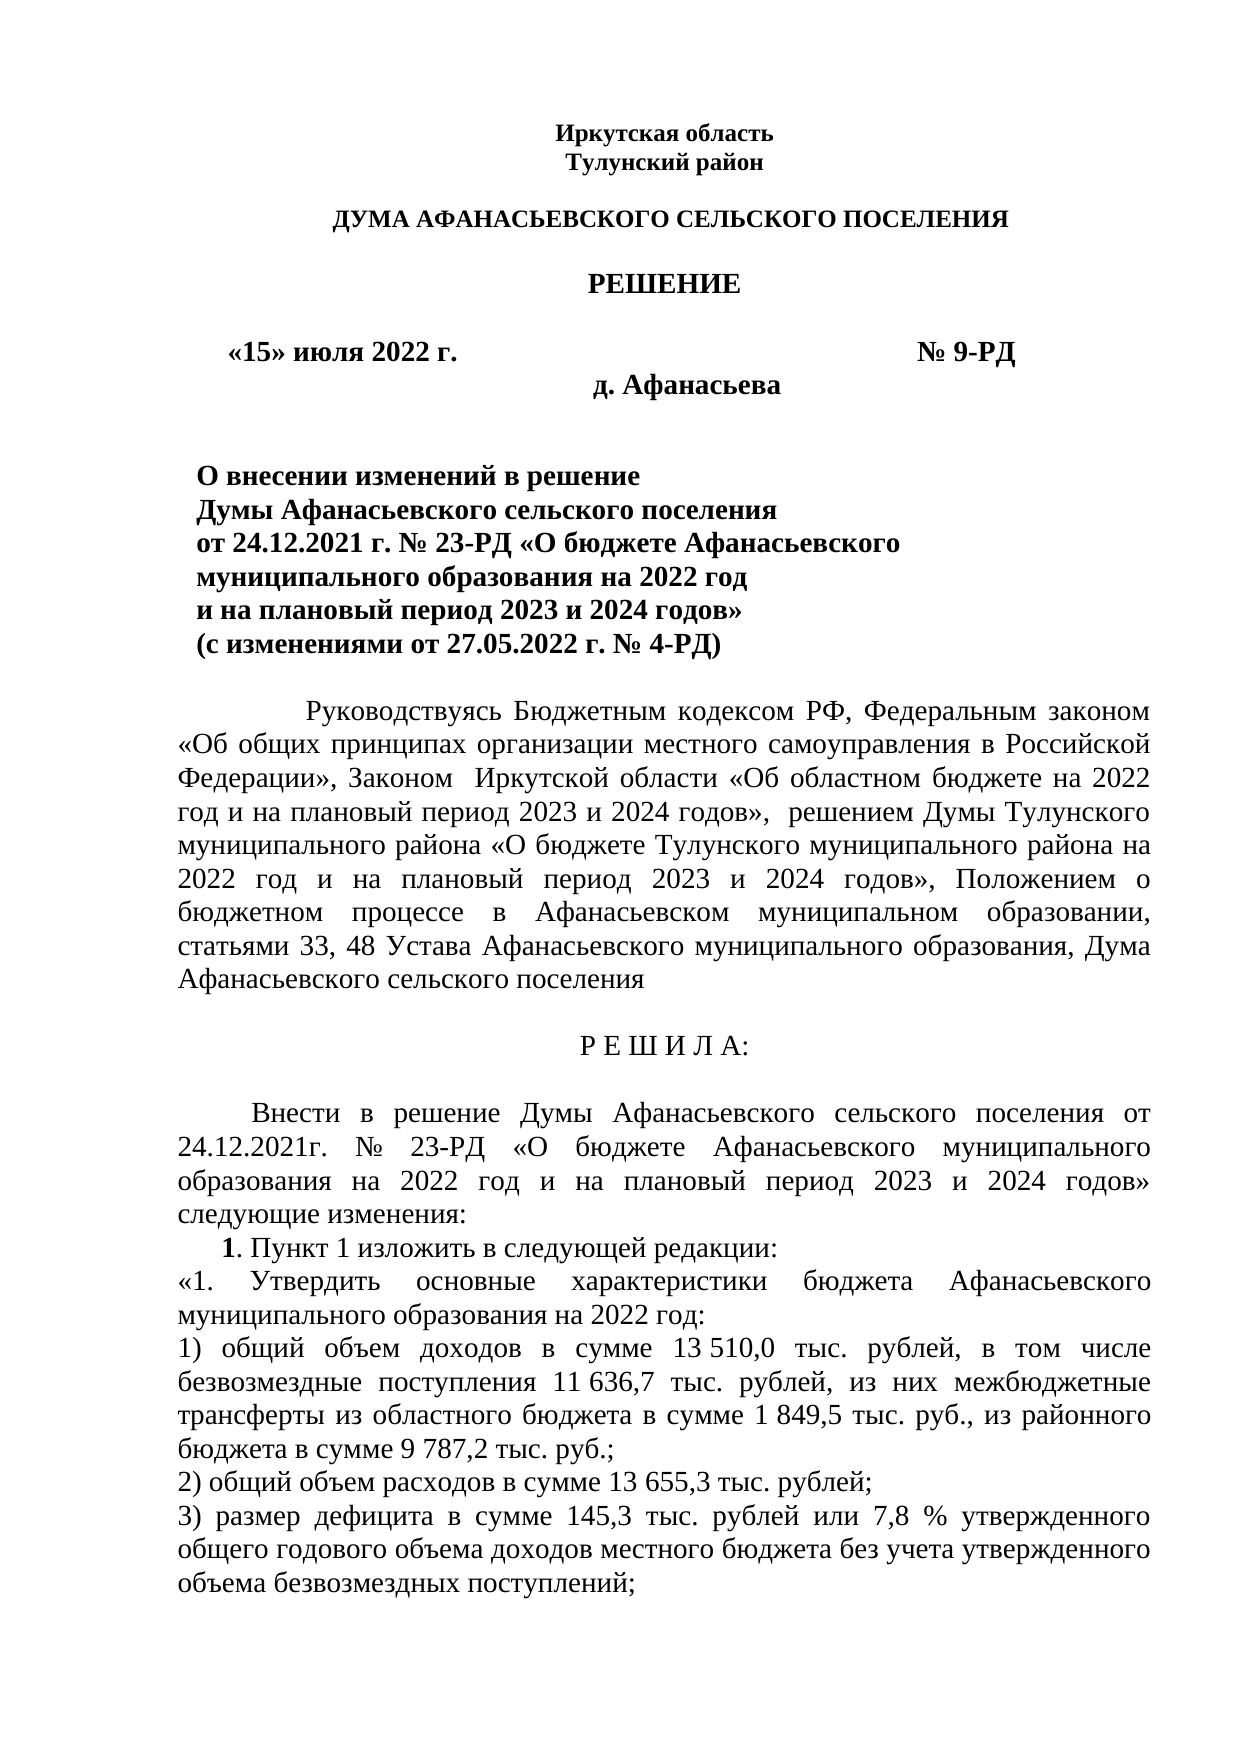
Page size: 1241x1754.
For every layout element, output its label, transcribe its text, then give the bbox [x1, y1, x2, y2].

text О внесении изменений в решение [196, 458, 1152, 492]
text от 24.12.2021 г. № 23-РД «О бюджете Афанасьевского [196, 525, 1152, 559]
text и на плановый период 2023 и 2024 годов» [196, 592, 1152, 626]
text «15» июля 2022 г. № 9-РД [177, 334, 1152, 367]
text д. Афанасьева [177, 367, 1152, 401]
text «1. Утвердить основные характеристики бюджета Афанасьевского муниципального образования на 2022 год: [177, 1263, 1152, 1330]
text (с изменениями от 27.05.2022 г. № 4-РД) [196, 626, 1152, 659]
text РЕШЕНИЕ [177, 267, 1152, 300]
text 2) общий объем расходов в сумме 13 655,3 тыс. рублей; [177, 1464, 1152, 1498]
text Руководствуясь Бюджетным кодексом РФ, Федеральным законом «Об общих принципах организации местного самоуправления в Российской Федерации», Законом Иркутской области «Об областном бюджете на 2022 год и на плановый период 2023 и 2024 годов», решением Думы Тулунского муниципального района «О бюджете Тулунского муниципального района на 2022 год и на плановый период 2023 и 2024 годов», Положением о бюджетном процессе в Афанасьевском муниципальном образовании, статьями 33, 48 Устава Афанасьевского муниципального образования, Дума Афанасьевского сельского поселения [177, 693, 1152, 995]
text ДУМА АФАНАСЬЕВСКОГО СЕЛЬСКОГО ПОСЕЛЕНИЯ [177, 204, 1152, 233]
text Думы Афанасьевского сельского поселения [196, 492, 1152, 525]
text Внести в решение Думы Афанасьевского сельского поселения от 24.12.2021г. № 23-РД «О бюджете Афанасьевского муниципального образования на 2022 год и на плановый период 2023 и 2024 годов» следующие изменения: [177, 1096, 1152, 1230]
text Иркутская область [177, 118, 1152, 147]
text 1) общий объем доходов в сумме 13 510,0 тыс. рублей, в том числе безвозмездные поступления 11 636,7 тыс. рублей, из них межбюджетные трансферты из областного бюджета в сумме 1 849,5 тыс. руб., из районного бюджета в сумме 9 787,2 тыс. руб.; [177, 1330, 1152, 1464]
text Тулунский район [177, 147, 1152, 176]
text Р Е Ш И Л А: [177, 1028, 1152, 1062]
text муниципального образования на 2022 год [196, 559, 1152, 592]
text 3) размер дефицита в сумме 145,3 тыс. рублей или 7,8 % утвержденного общего годового объема доходов местного бюджета без учета утвержденного объема безвозмездных поступлений; [177, 1498, 1152, 1599]
text 1. Пункт 1 изложить в следующей редакции: [177, 1230, 1152, 1263]
